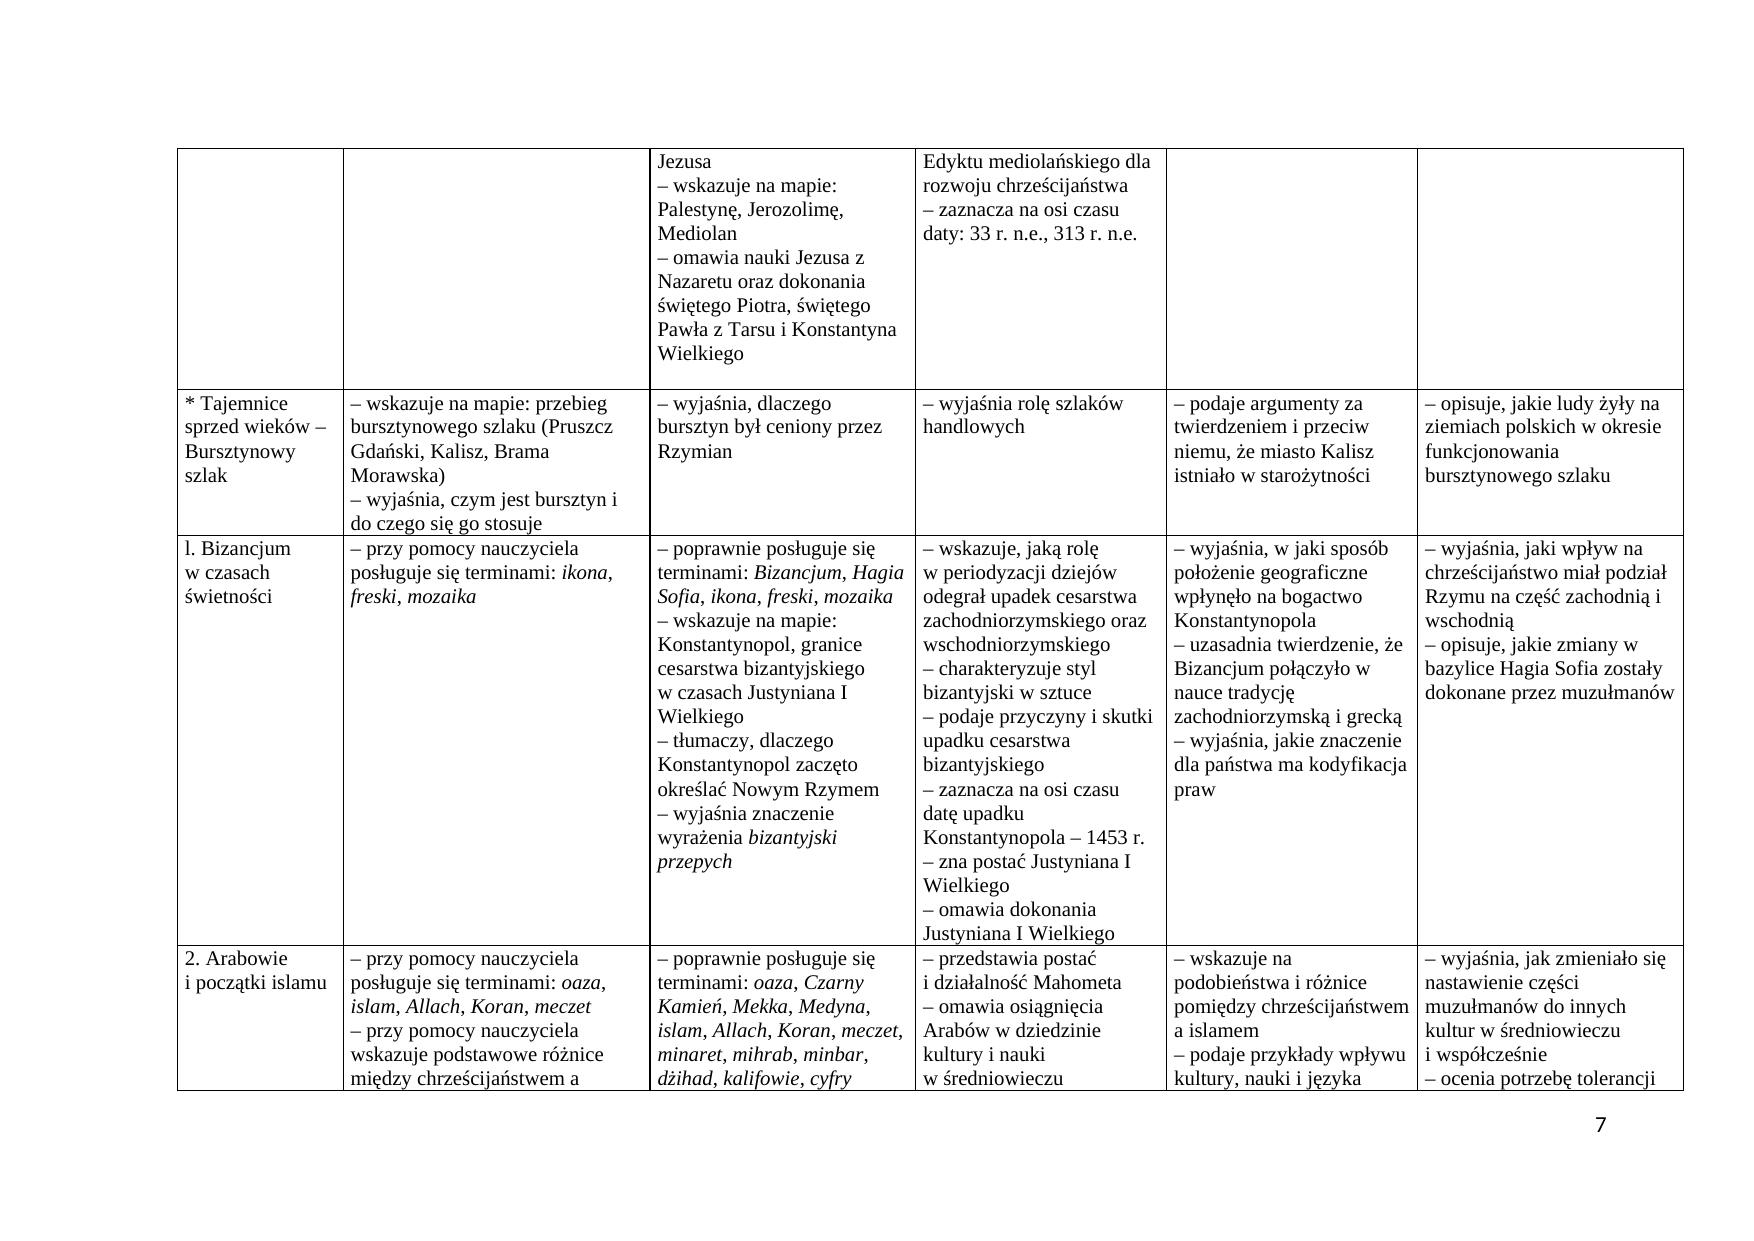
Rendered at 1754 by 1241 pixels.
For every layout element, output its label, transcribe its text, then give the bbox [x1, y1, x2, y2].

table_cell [916, 149, 1166, 389]
table_cell l. Bizancjum w czasach świetności [178, 536, 343, 945]
table_cell – wskazuje, jaką rolę w periodyzacji dziejów odegrał upadek cesarstwa zachodniorzymskiego oraz wschodniorzymskiego – charakteryzuje styl bizantyjski w sztuce – podaje przyczyny i skutki upadku cesarstwa bizantyjskiego – zaznacza na osi czasu datę upadku Konstantynopola – 1453 r. – zna postać Justyniana I Wielkiego – omawia dokonania Justyniana I Wielkiego [916, 536, 1166, 945]
table_cell – opisuje, jakie ludy żyły na ziemiach polskich w okresie funkcjonowania bursztynowego szlaku [1418, 390, 1683, 535]
table_cell – wyjaśnia rolę szlaków handlowych [916, 390, 1166, 535]
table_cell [1167, 149, 1417, 389]
table_cell – podaje argumenty za twierdzeniem i przeciw niemu, że miasto Kalisz istniało w starożytności [1167, 390, 1417, 535]
table_cell – wyjaśnia, dlaczego bursztyn był ceniony przez Rzymian [651, 390, 915, 535]
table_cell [344, 149, 649, 389]
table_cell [651, 149, 915, 389]
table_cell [178, 946, 343, 1090]
table_cell – wskazuje na mapie: przebieg bursztynowego szlaku (Pruszcz Gdański, Kalisz, Brama Morawska) – wyjaśnia, czym jest bursztyn i do czego się go stosuje [344, 390, 649, 535]
table_cell – przy pomocy nauczyciela posługuje się terminami: ikona, freski, mozaika [344, 536, 649, 945]
table_cell – wyjaśnia, w jaki sposób położenie geograficzne wpłynęło na bogactwo Konstantynopola – uzasadnia twierdzenie, że Bizancjum połączyło w nauce tradycję zachodniorzymską i grecką – wyjaśnia, jakie znaczenie dla państwa ma kodyfikacja praw [1167, 536, 1417, 945]
table_cell – wyjaśnia, jaki wpływ na chrześcijaństwo miał podział Rzymu na część zachodnią i wschodnią – opisuje, jakie zmiany w bazylice Hagia Sofia zostały dokonane przez muzułmanów [1418, 536, 1683, 945]
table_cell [1418, 149, 1683, 389]
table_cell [916, 946, 1166, 1090]
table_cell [1418, 946, 1683, 1090]
table_cell – poprawnie posługuje się terminami: Bizancjum, Hagia Sofia, ikona, freski, mozaika – wskazuje na mapie: Konstantynopol, granice cesarstwa bizantyjskiego w czasach Justyniana I Wielkiego – tłumaczy, dlaczego Konstantynopol zaczęto określać Nowym Rzymem – wyjaśnia znaczenie wyrażenia bizantyjski przepych [651, 536, 915, 945]
table_cell * Tajemnice sprzed wieków – Bursztynowy szlak [178, 390, 343, 535]
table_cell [651, 946, 915, 1090]
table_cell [344, 946, 649, 1090]
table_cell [178, 149, 343, 389]
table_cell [1167, 946, 1417, 1090]
